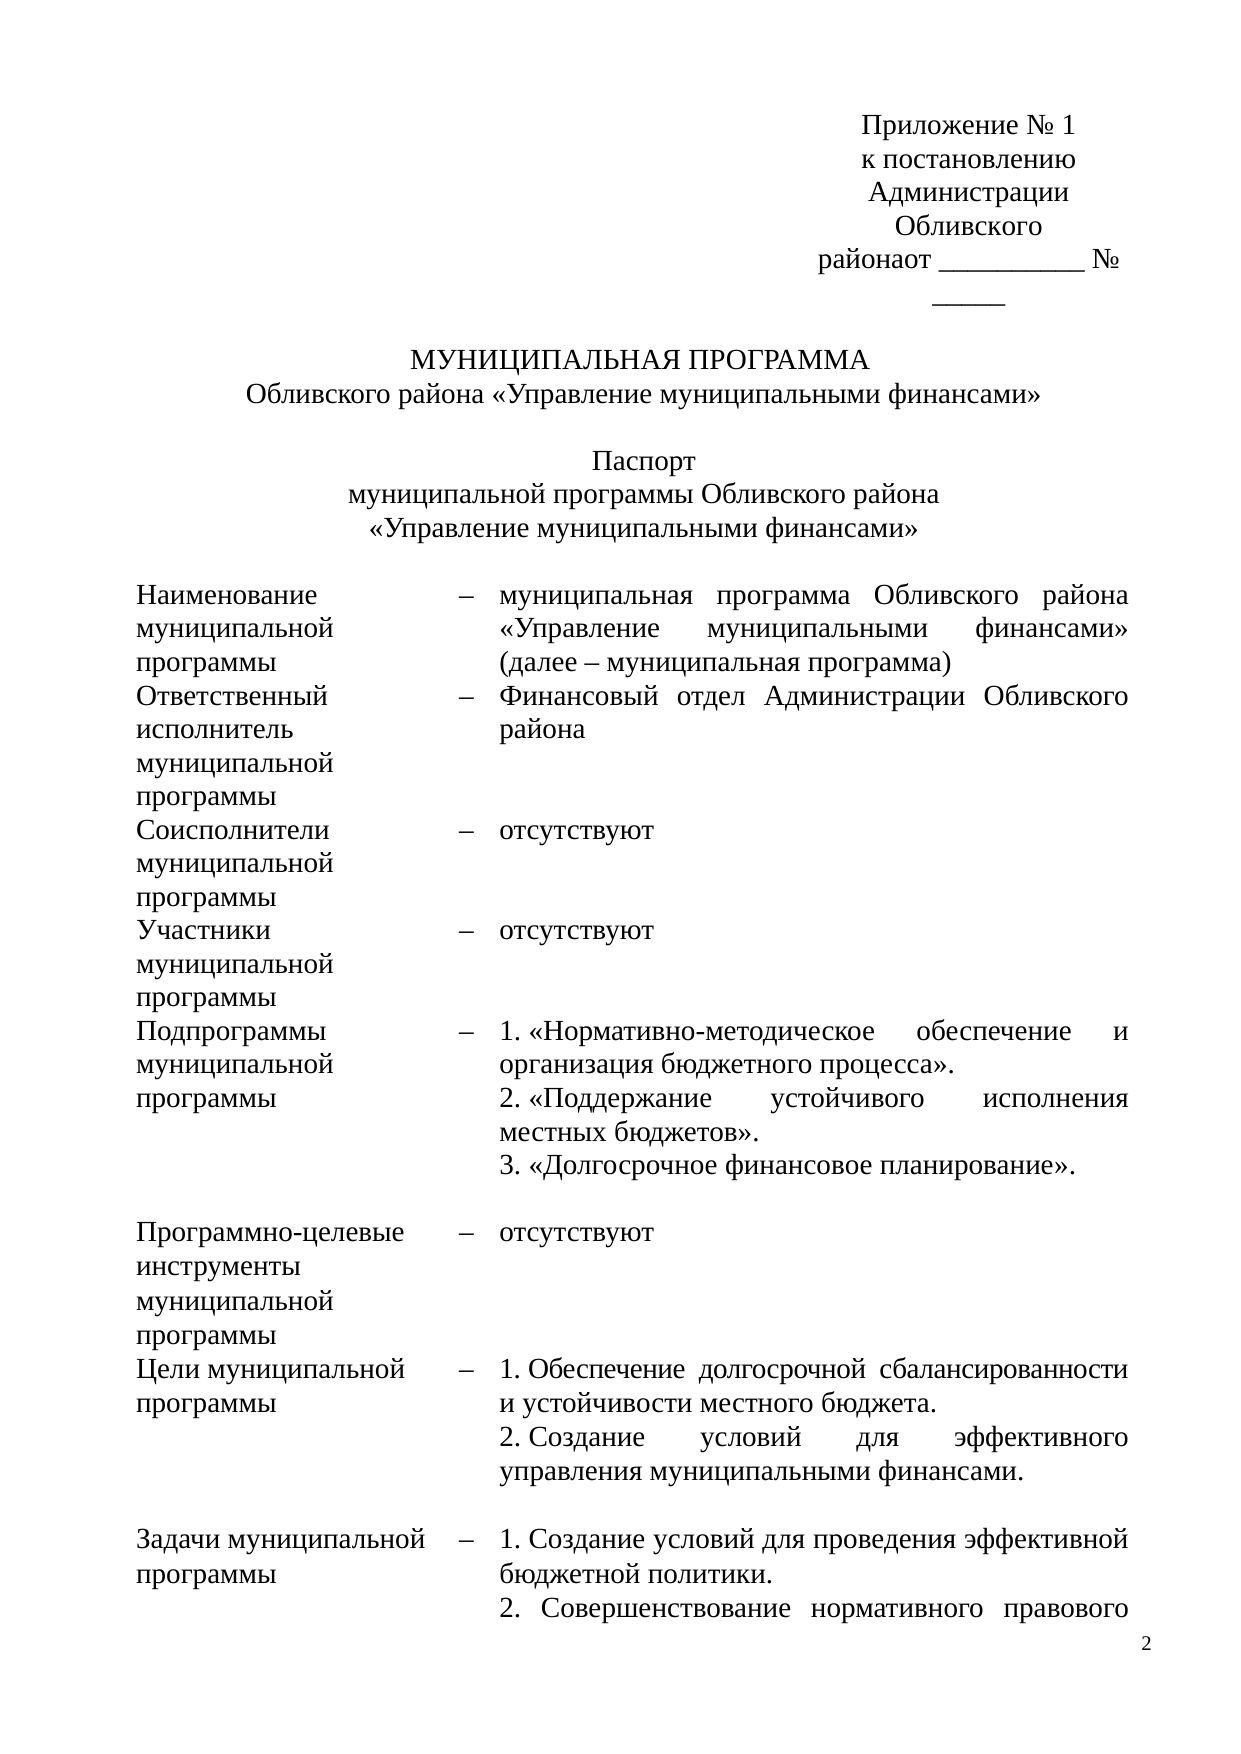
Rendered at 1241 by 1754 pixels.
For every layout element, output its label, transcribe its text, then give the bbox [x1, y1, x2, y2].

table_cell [125, 1522, 444, 1623]
table_cell Финансовый отдел Администрации Обливского района [488, 678, 1140, 812]
table_header муниципальная программа Обливского района «Управление муниципальными финансами» (далее – муниципальная программа) [488, 577, 1140, 678]
table_header – [444, 577, 488, 678]
text МУНИЦИПАЛЬНАЯ ПРОГРАММА Обливского района «Управление муниципальными финансами» [136, 342, 1152, 409]
table_cell Программно-целевые инструменты муниципальной программы [125, 1214, 444, 1351]
table_cell отсутствуют [488, 1214, 1140, 1351]
table_header Наименование муниципальной программы [125, 577, 444, 678]
table_cell – [444, 1013, 488, 1214]
table_cell Цели муниципальной программы [125, 1351, 444, 1522]
text Паспорт муниципальной программы Обливского района «Управление муниципальными финансами» [136, 443, 1152, 543]
table_cell 1. Обеспечение долгосрочной сбалансированности и устойчивости местного бюджета. 2. Создание условий для эффективного управления муниципальными финансами. [488, 1351, 1140, 1522]
table_cell – [444, 1522, 488, 1623]
table_cell – [444, 1214, 488, 1351]
table_cell Подпрограммы муниципальной программы [125, 1013, 444, 1214]
table_cell – [444, 913, 488, 1013]
table_cell – [444, 678, 488, 812]
table_cell отсутствуют [488, 812, 1140, 912]
table_cell Участники муниципальной программы [125, 913, 444, 1013]
table_cell 1. «Нормативно-методическое обеспечение и организация бюджетного процесса». 2. «Поддержание устойчивого исполнения местных бюджетов». 3. «Долгосрочное финансовое планирование». [488, 1013, 1140, 1214]
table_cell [488, 1522, 1140, 1623]
table_cell Ответственный исполнитель муниципальной программы [125, 678, 444, 812]
table_cell – [444, 1351, 488, 1522]
text Администрации Обливского районаот __________ № _____ [786, 174, 1152, 309]
table_cell отсутствуют [488, 913, 1140, 1013]
table_cell Соисполнители муниципальной программы [125, 812, 444, 912]
table_cell – [444, 812, 488, 912]
text Приложение № 1 к постановлению [786, 107, 1152, 174]
